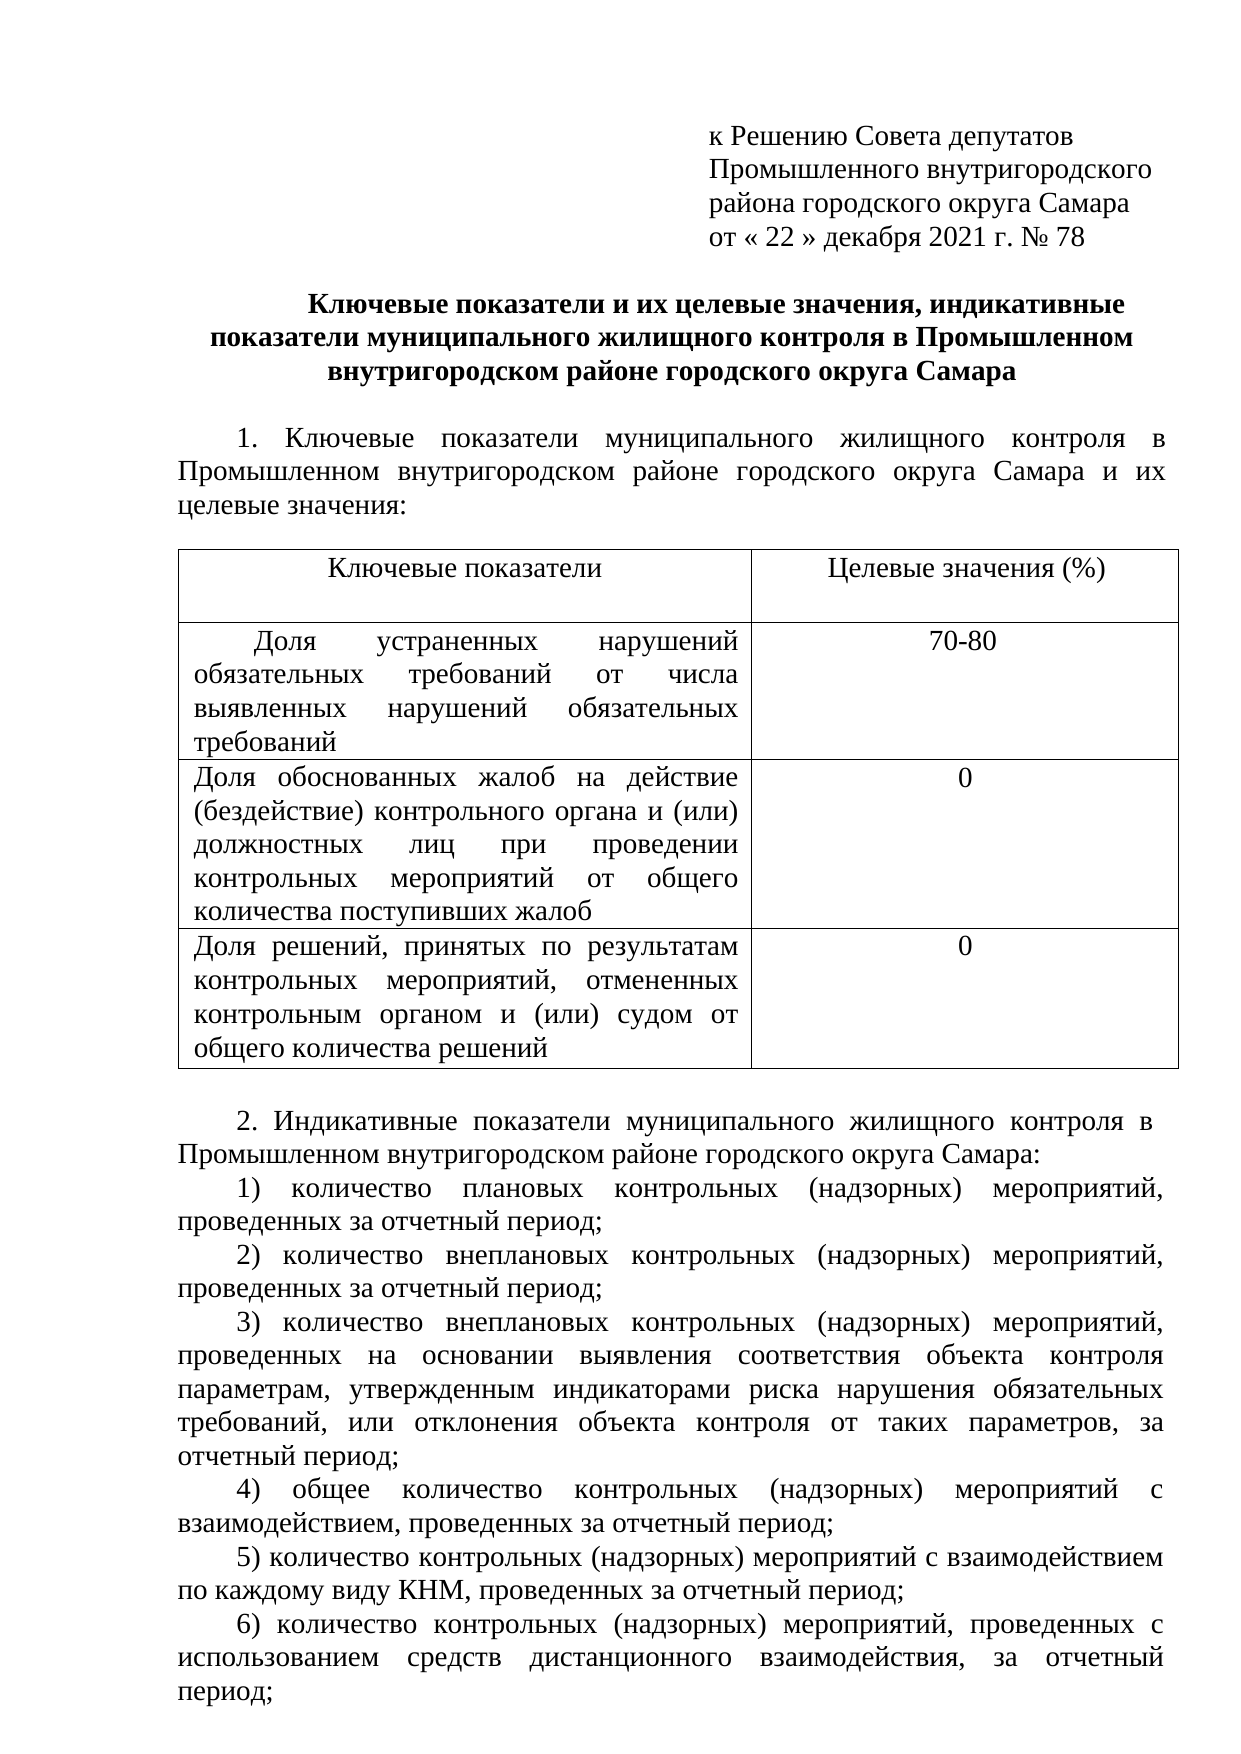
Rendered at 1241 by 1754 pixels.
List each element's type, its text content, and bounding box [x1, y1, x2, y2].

table_header Ключевые показатели [179, 550, 751, 622]
title Ключевые показатели и их целевые значения, индикативные показатели муниципального жилищного контроля в Промышленном внутригородском районе городского округа Самара [177, 286, 1167, 386]
table_header Целевые значения (%) [752, 550, 1178, 622]
table_cell 0 [752, 929, 1178, 1068]
table_cell 70-80 [752, 623, 1178, 759]
text 6) количество контрольных (надзорных) мероприятий, проведенных с использованием средств дистанционного взаимодействия, за отчетный период; [177, 1606, 1164, 1706]
table_cell Доля обоснованных жалоб на действие (бездействие) контрольного органа и (или) должностных лиц при проведении контрольных мероприятий от общего количества поступивших жалоб [179, 760, 751, 927]
text к Решению Совета депутатов Промышленного внутригородского района городского округа Самара [709, 118, 1167, 219]
table_cell Доля решений, принятых по результатам контрольных мероприятий, отмененных контрольным органом и (или) судом от общего количества решений [179, 929, 751, 1068]
table_cell Доля устраненных нарушений обязательных требований от числа выявленных нарушений обязательных требований [179, 623, 751, 759]
text 5) количество контрольных (надзорных) мероприятий с взаимодействием по каждому виду КНМ, проведенных за отчетный период; [177, 1539, 1164, 1606]
text от « 22 » декабря 2021 г. № 78 [709, 219, 1167, 252]
title 1. Ключевые показатели муниципального жилищного контроля в Промышленном внутригородском районе городского округа Самара и их целевые значения: [177, 420, 1167, 521]
text 3) количество внеплановых контрольных (надзорных) мероприятий, проведенных на основании выявления соответствия объекта контроля параметрам, утвержденным индикаторами риска нарушения обязательных требований, или отклонения объекта контроля от таких параметров, за отчетный период; [177, 1304, 1164, 1472]
text 2. Индикативные показатели муниципального жилищного контроля в Промышленном внутригородском районе городского округа Самара: [177, 1103, 1154, 1170]
text 4) общее количество контрольных (надзорных) мероприятий с взаимодействием, проведенных за отчетный период; [177, 1472, 1164, 1539]
table_cell 0 [752, 760, 1178, 927]
text 1) количество плановых контрольных (надзорных) мероприятий, проведенных за отчетный период; [177, 1170, 1164, 1237]
text 2) количество внеплановых контрольных (надзорных) мероприятий, проведенных за отчетный период; [177, 1237, 1164, 1304]
